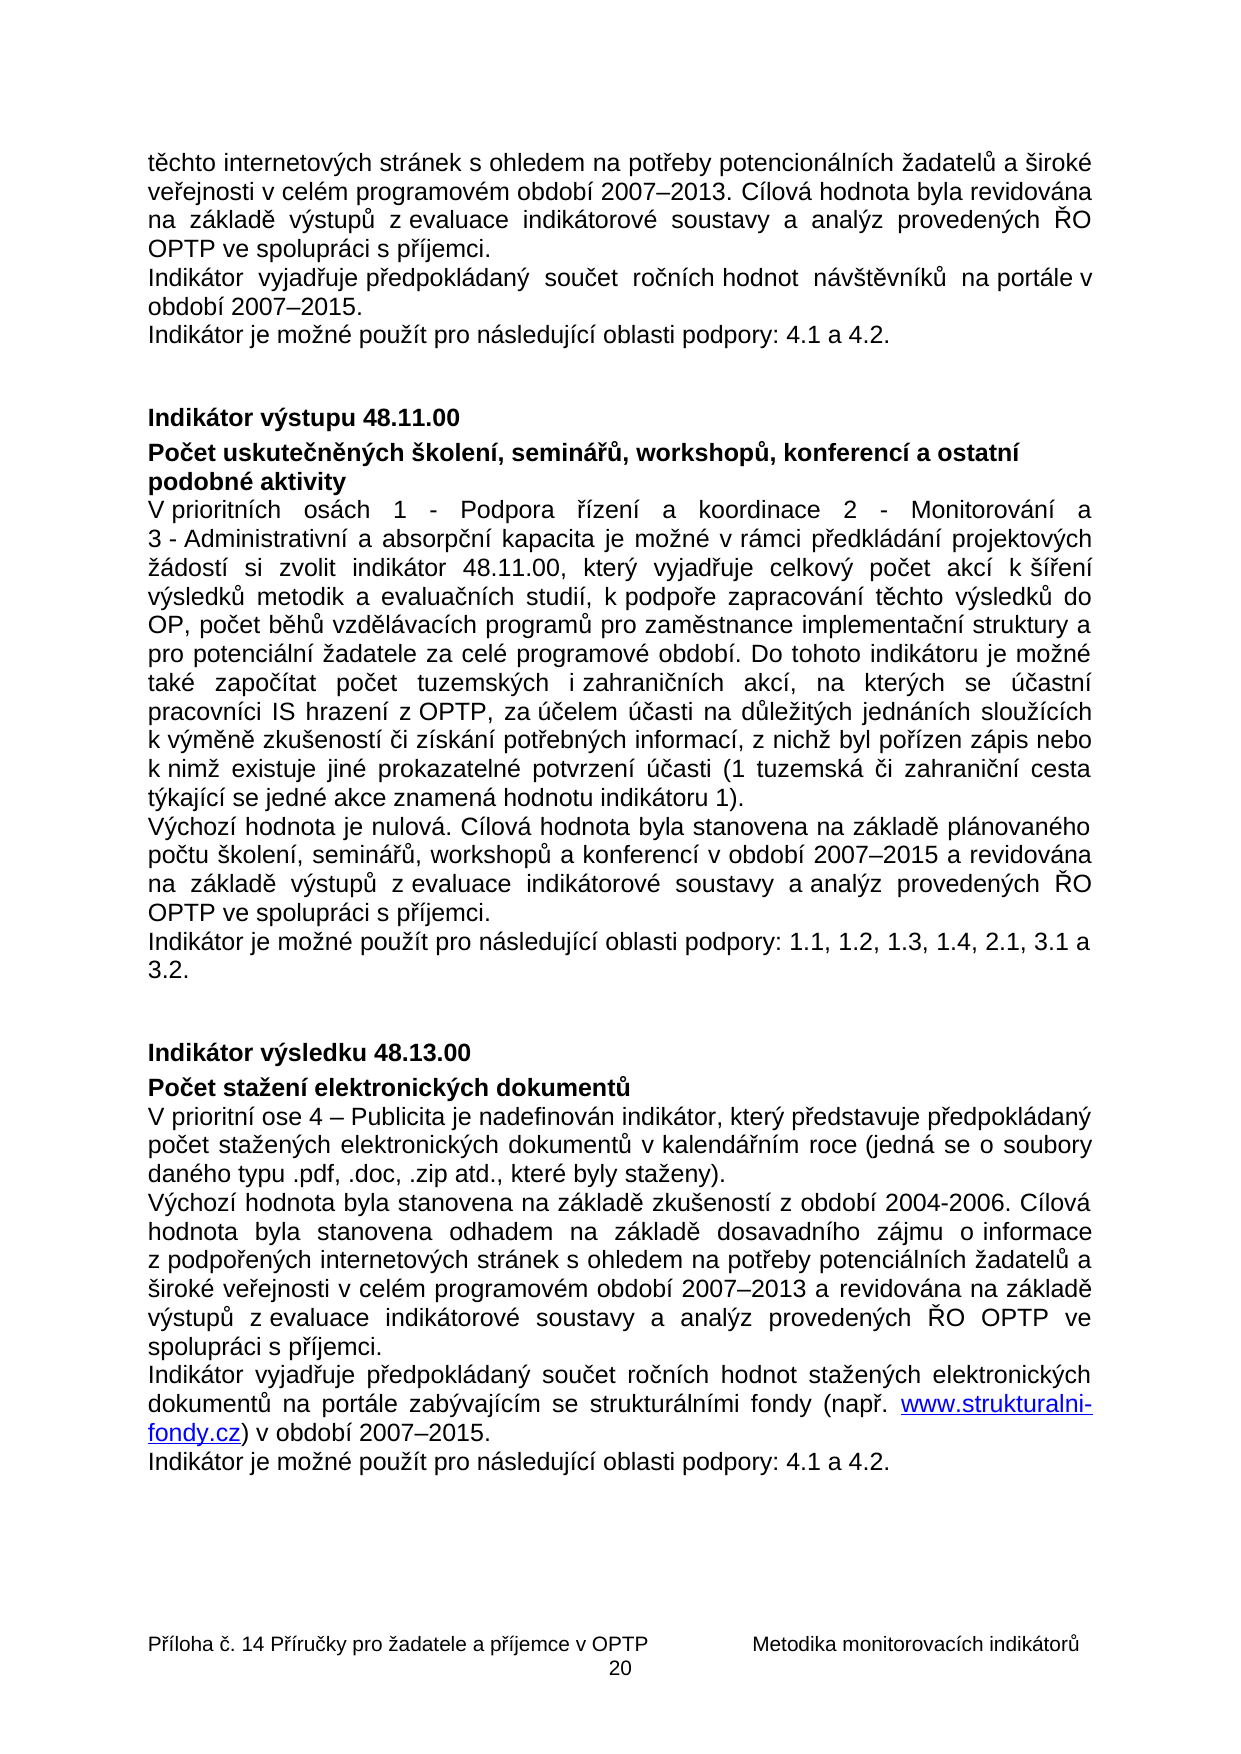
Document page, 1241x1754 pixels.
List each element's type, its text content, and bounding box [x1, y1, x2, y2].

text Indikátor je možné použít pro následující oblasti podpory: 4.1 a 4.2. [148, 1446, 1092, 1475]
subtitle Indikátor výsledku 48.13.00 [148, 1038, 1092, 1066]
subtitle Indikátor výstupu 48.11.00 [148, 403, 1092, 431]
text Indikátor vyjadřuje předpokládaný součet ročních hodnot návštěvníků na portále v období 2007–2015. [148, 263, 1092, 320]
text Indikátor je možné použít pro následující oblasti podpory: 1.1, 1.2, 1.3, 1.4, 2.1, 3.1 a 3.2. [148, 926, 1092, 984]
text Výchozí hodnota je nulová. Cílová hodnota byla stanovena na základě plánovaného počtu školení, seminářů, workshopů a konferencí v období 2007–2015 a revidována na základě výstupů z evaluace indikátorové soustavy a analýz provedených ŘO OPTP ve spolupráci s příjemci. [148, 811, 1092, 926]
text V prioritní ose 4 – Publicita je nadefinován indikátor, který představuje předpokládaný počet stažených elektronických dokumentů v kalendářním roce (jedná se o soubory daného typu .pdf, .doc, .zip atd., které byly staženy). [148, 1101, 1092, 1188]
text V prioritních osách 1 - Podpora řízení a koordinace 2 - Monitorování a 3 - Administrativní a absorpční kapacita je možné v rámci předkládání projektových žádostí si zvolit indikátor 48.11.00, který vyjadřuje celkový počet akcí k šíření výsledků metodik a evaluačních studií, k podpoře zapracování těchto výsledků do OP, počet běhů vzdělávacích programů pro zaměstnance implementační struktury a pro potenciální žadatele za celé programové období. Do tohoto indikátoru je možné také započítat počet tuzemských i zahraničních akcí, na kterých se účastní pracovníci IS hrazení z OPTP, za účelem účasti na důležitých jednáních sloužících k výměně zkušeností či získání potřebných informací, z nichž byl pořízen zápis nebo k nimž existuje jiné prokazatelné potvrzení účasti (1 tuzemská či zahraniční cesta týkající se jedné akce znamená hodnotu indikátoru 1). [148, 495, 1092, 811]
text Počet uskutečněných školení, seminářů, workshopů, konferencí a ostatní podobné aktivity [148, 438, 1092, 495]
text Indikátor je možné použít pro následující oblasti podpory: 4.1 a 4.2. [148, 320, 1092, 349]
text Počet stažení elektronických dokumentů [148, 1073, 1092, 1101]
text Indikátor vyjadřuje předpokládaný součet ročních hodnot stažených elektronických dokumentů na portále zabývajícím se strukturálními fondy (např. www.strukturalni-fondy.cz) v období 2007–2015. [148, 1360, 1092, 1446]
text Výchozí hodnota byla stanovena na základě zkušeností z období 2004-2006. Cílová hodnota byla stanovena odhadem na základě dosavadního zájmu o informace z podpořených internetových stránek s ohledem na potřeby potenciálních žadatelů a široké veřejnosti v celém programovém období 2007–2013 a revidována na základě výstupů z evaluace indikátorové soustavy a analýz provedených ŘO OPTP ve spolupráci s příjemci. [148, 1188, 1092, 1360]
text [148, 148, 1092, 263]
